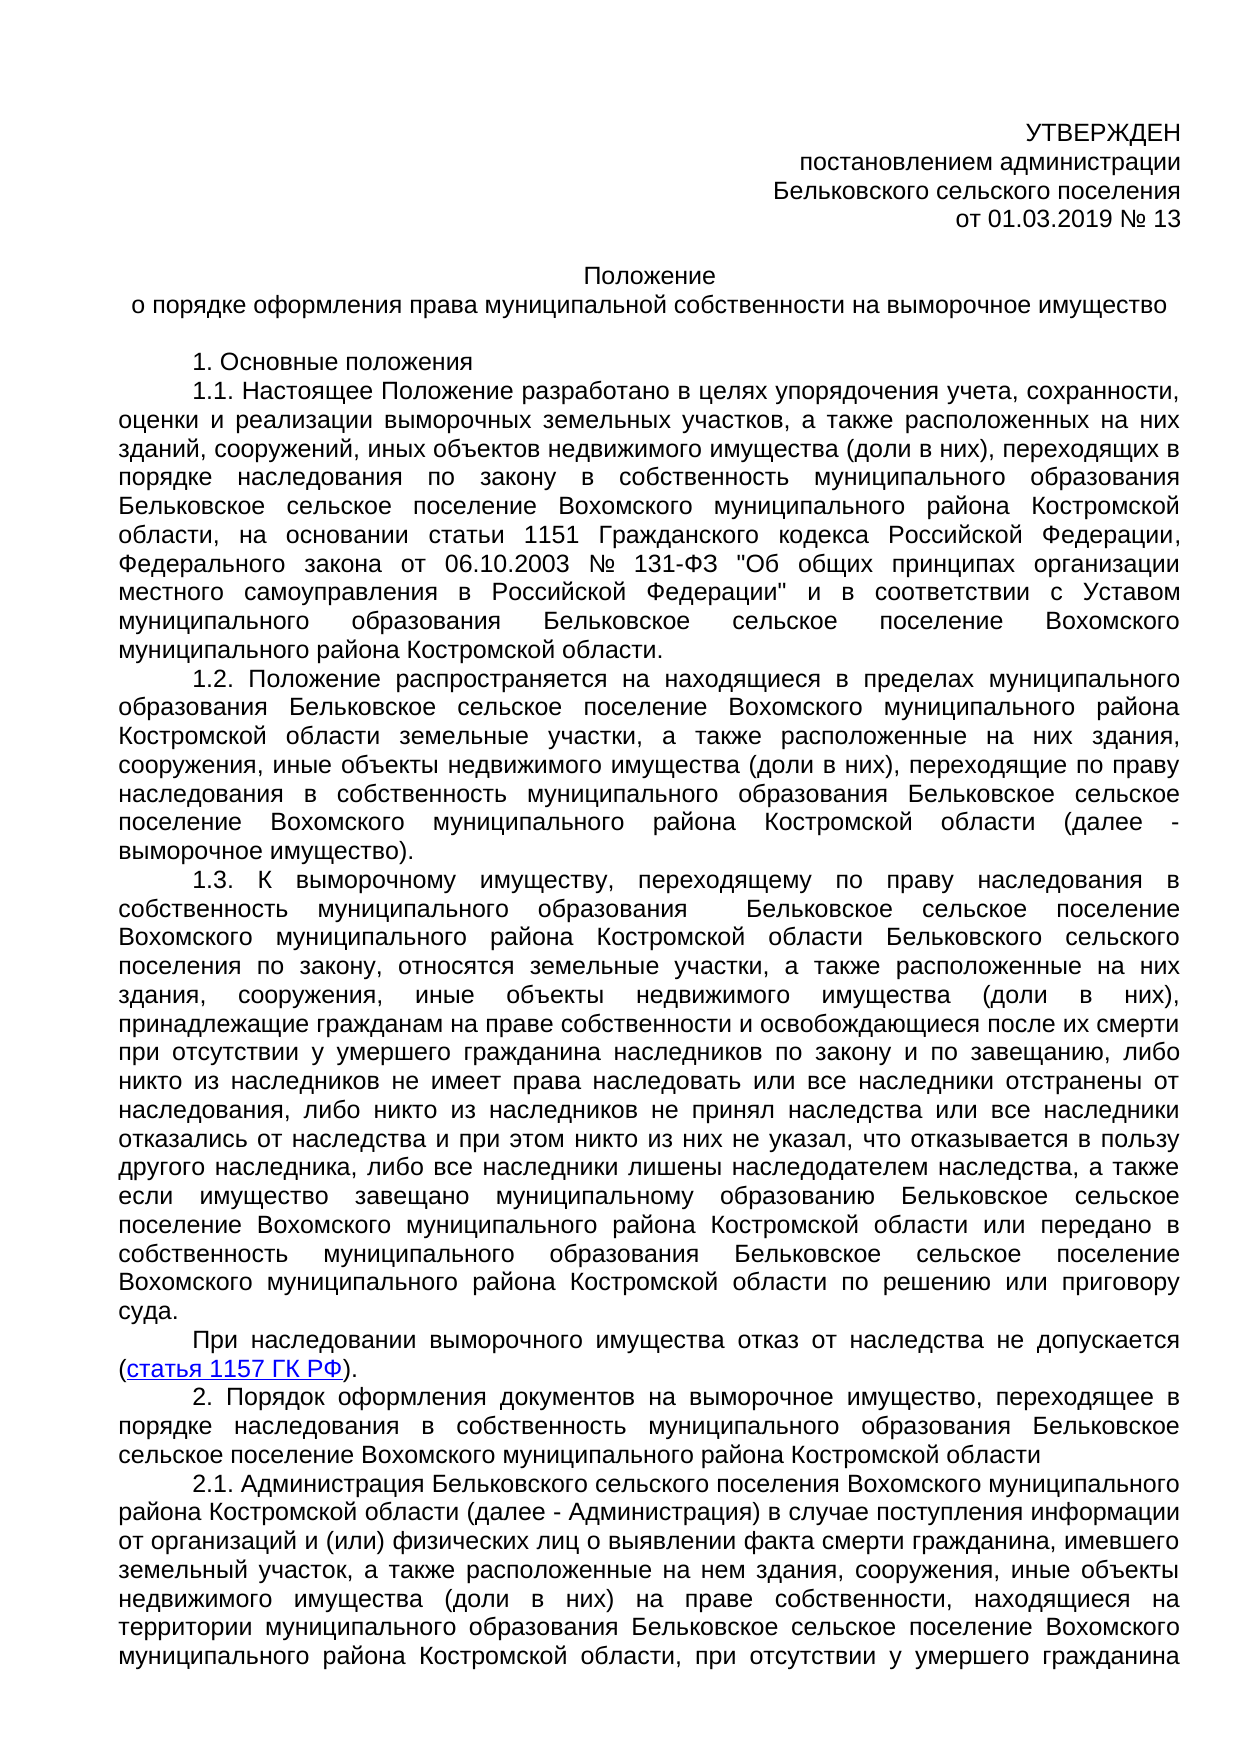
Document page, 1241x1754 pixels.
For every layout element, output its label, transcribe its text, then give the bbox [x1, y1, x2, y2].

text 1.2. Положение распространяется на находящиеся в пределах муниципального образования Бельковское сельское поселение Вохомского муниципального района Костромской области земельные участки, а также расположенные на них здания, сооружения, иные объекты недвижимого имущества (доли в них), переходящие по праву наследования в собственность муниципального образования Бельковское сельское поселение Вохомского муниципального района Костромской области (далее - выморочное имущество). [118, 664, 1181, 865]
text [118, 1469, 1181, 1670]
text о порядке оформления права муниципальной собственности на выморочное имущество [118, 290, 1181, 319]
text 1.1. Настоящее Положение разработано в целях упорядочения учета, сохранности, оценки и реализации выморочных земельных участков, а также расположенных на них зданий, сооружений, иных объектов недвижимого имущества (доли в них), переходящих в порядке наследования по закону в собственность муниципального образования Бельковское сельское поселение Вохомского муниципального района Костромской области, на основании статьи 1151 Гражданского кодекса Российской Федерации, Федерального закона от 06.10.2003 № 131-ФЗ "Об общих принципах организации местного самоуправления в Российской Федерации" и в соответствии с Уставом муниципального образования Бельковское сельское поселение Вохомского муниципального района Костромской области. [118, 376, 1181, 664]
text 2. Порядок оформления документов на выморочное имущество, переходящее в порядке наследования в собственность муниципального образования Бельковское сельское поселение Вохомского муниципального района Костромской области [118, 1382, 1181, 1469]
text При наследовании выморочного имущества отказ от наследства не допускается (статья 1157 ГК РФ). [118, 1325, 1181, 1382]
text 1. Основные положения [118, 347, 1181, 376]
text 1.3. К выморочному имуществу, переходящему по праву наследования в собственность муниципального образования Бельковское сельское поселение Вохомского муниципального района Костромской области Бельковского сельского поселения по закону, относятся земельные участки, а также расположенные на них здания, сооружения, иные объекты недвижимого имущества (доли в них), принадлежащие гражданам на праве собственности и освобождающиеся после их смерти при отсутствии у умершего гражданина наследников по закону и по завещанию, либо никто из наследников не имеет права наследовать или все наследники отстранены от наследования, либо никто из наследников не принял наследства или все наследники отказались от наследства и при этом никто из них не указал, что отказывается в пользу другого наследника, либо все наследники лишены наследодателем наследства, а также если имущество завещано муниципальному образованию Бельковское сельское поселение Вохомского муниципального района Костромской области или передано в собственность муниципального образования Бельковское сельское поселение Вохомского муниципального района Костромской области по решению или приговору суда. [118, 865, 1181, 1325]
text Положение [118, 261, 1181, 290]
text УТВЕРЖДЕН постановлением администрации Бельковского сельского поселения от 01.03.2019 № 13 [118, 118, 1181, 233]
